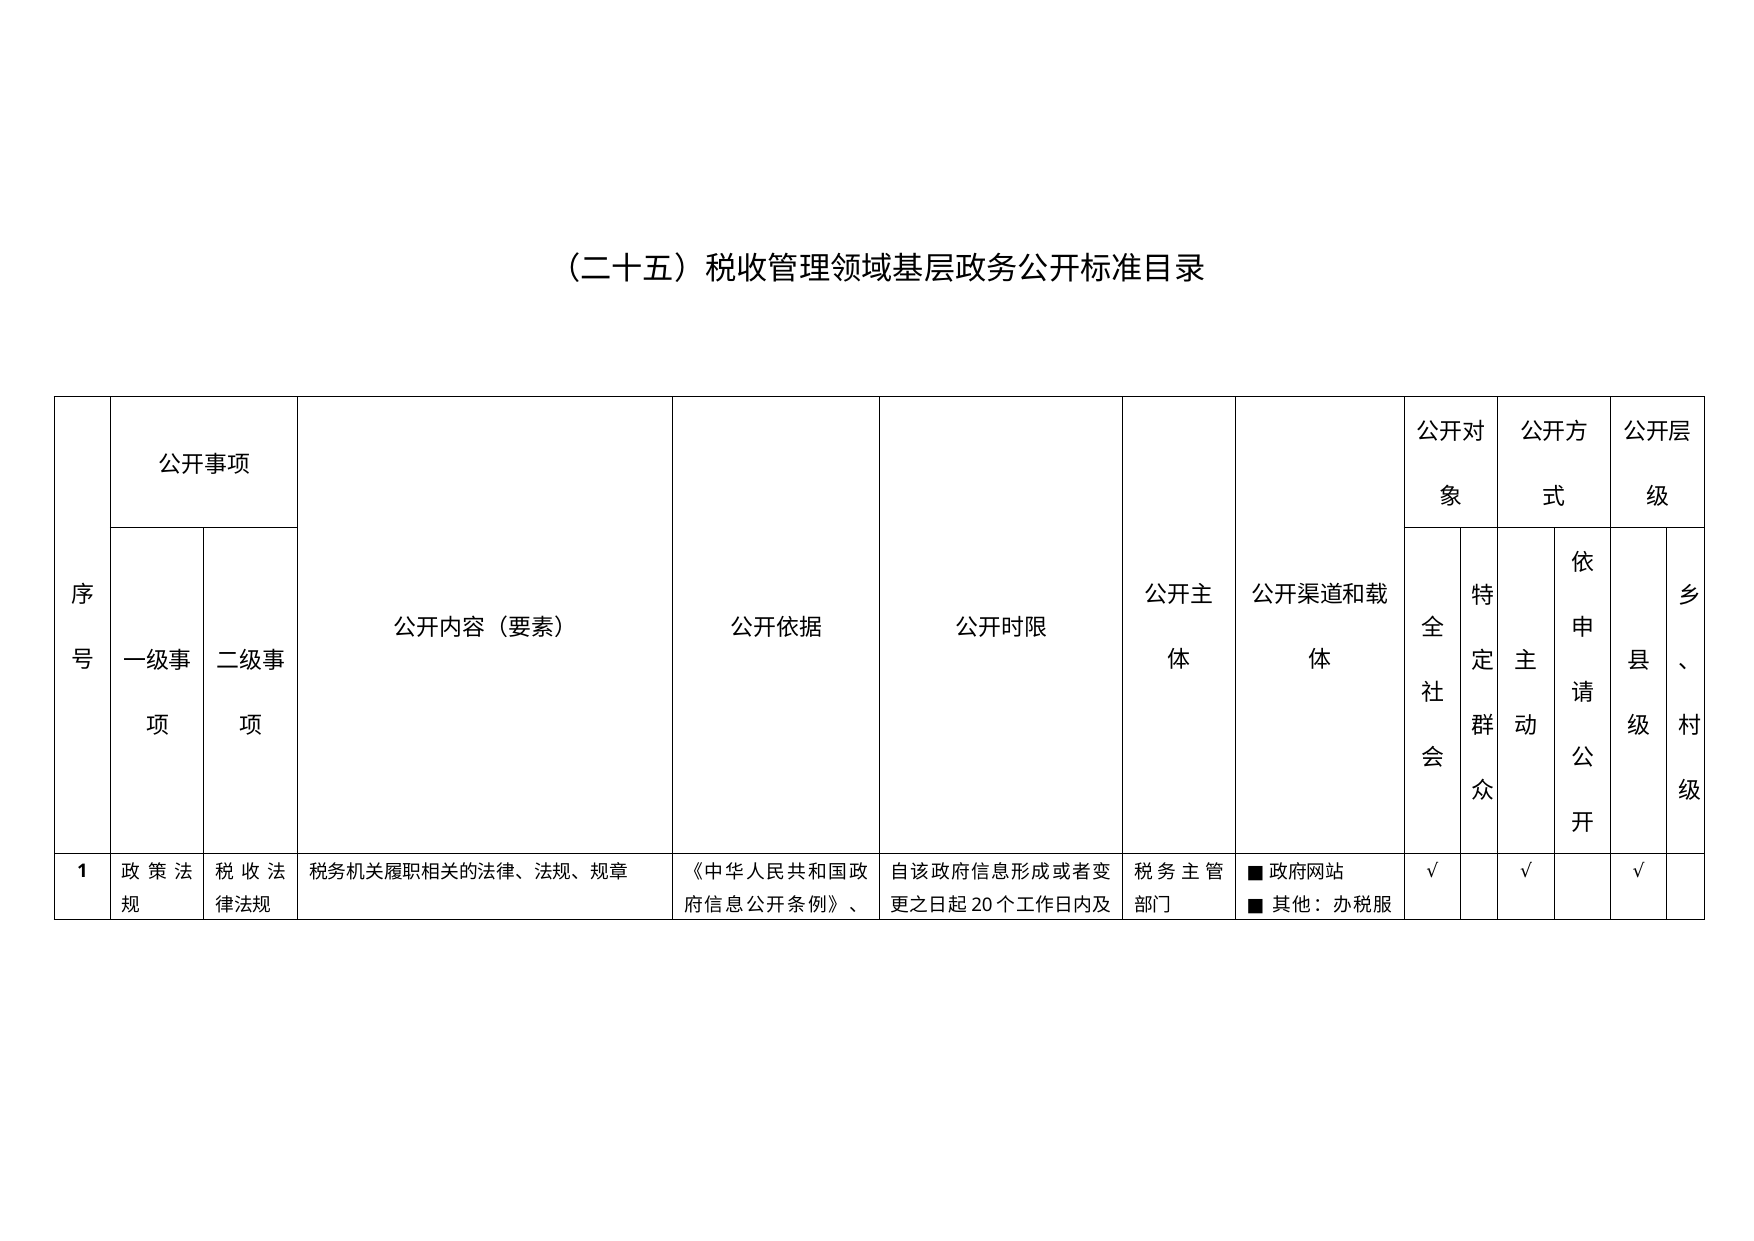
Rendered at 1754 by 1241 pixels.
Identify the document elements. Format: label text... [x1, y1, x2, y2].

table_cell [1461, 854, 1497, 919]
table_cell √ [1498, 854, 1554, 919]
table_cell 特定群众 [1461, 528, 1497, 853]
table_cell 1 [55, 854, 110, 919]
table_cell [880, 854, 1122, 919]
table_header 公开方式 [1498, 397, 1610, 527]
table_cell 全社会 [1405, 528, 1460, 853]
table_cell 二级事项 [204, 528, 297, 853]
table_header 公开内容（要素） [298, 397, 672, 853]
table_cell [1555, 854, 1610, 919]
table_header 公开时限 [880, 397, 1122, 853]
table_cell ■ 政府网站 ■ 其他：办税服务厅 [1236, 854, 1404, 919]
table_header 公开层级 [1611, 397, 1704, 527]
table_cell [1667, 854, 1704, 919]
table_cell 税务机关履职相关的法律、法规、规章 [298, 854, 672, 919]
table_header 公开主体 [1123, 397, 1235, 853]
table_cell 乡、村级 [1667, 528, 1704, 853]
table_cell 依申请公开 [1555, 528, 1610, 853]
table_cell 主动 [1498, 528, 1554, 853]
table_header 公开对象 [1405, 397, 1497, 527]
table_header 公开依据 [673, 397, 879, 853]
subtitle （二十五）税收管理领域基层政务公开标准目录 [150, 233, 1604, 298]
table_cell √ [1405, 854, 1460, 919]
table_cell 政策法规 [111, 854, 203, 919]
table_header 公开渠道和载体 [1236, 397, 1404, 853]
table_cell 税务主管部门 [1123, 854, 1235, 919]
table_cell 税收法律法规 [204, 854, 297, 919]
table_cell 一级事项 [111, 528, 203, 853]
table_cell 县级 [1611, 528, 1666, 853]
table_cell √ [1611, 854, 1666, 919]
table_header 序号 [55, 397, 110, 853]
table_header 公开事项 [111, 397, 297, 527]
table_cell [673, 854, 879, 919]
